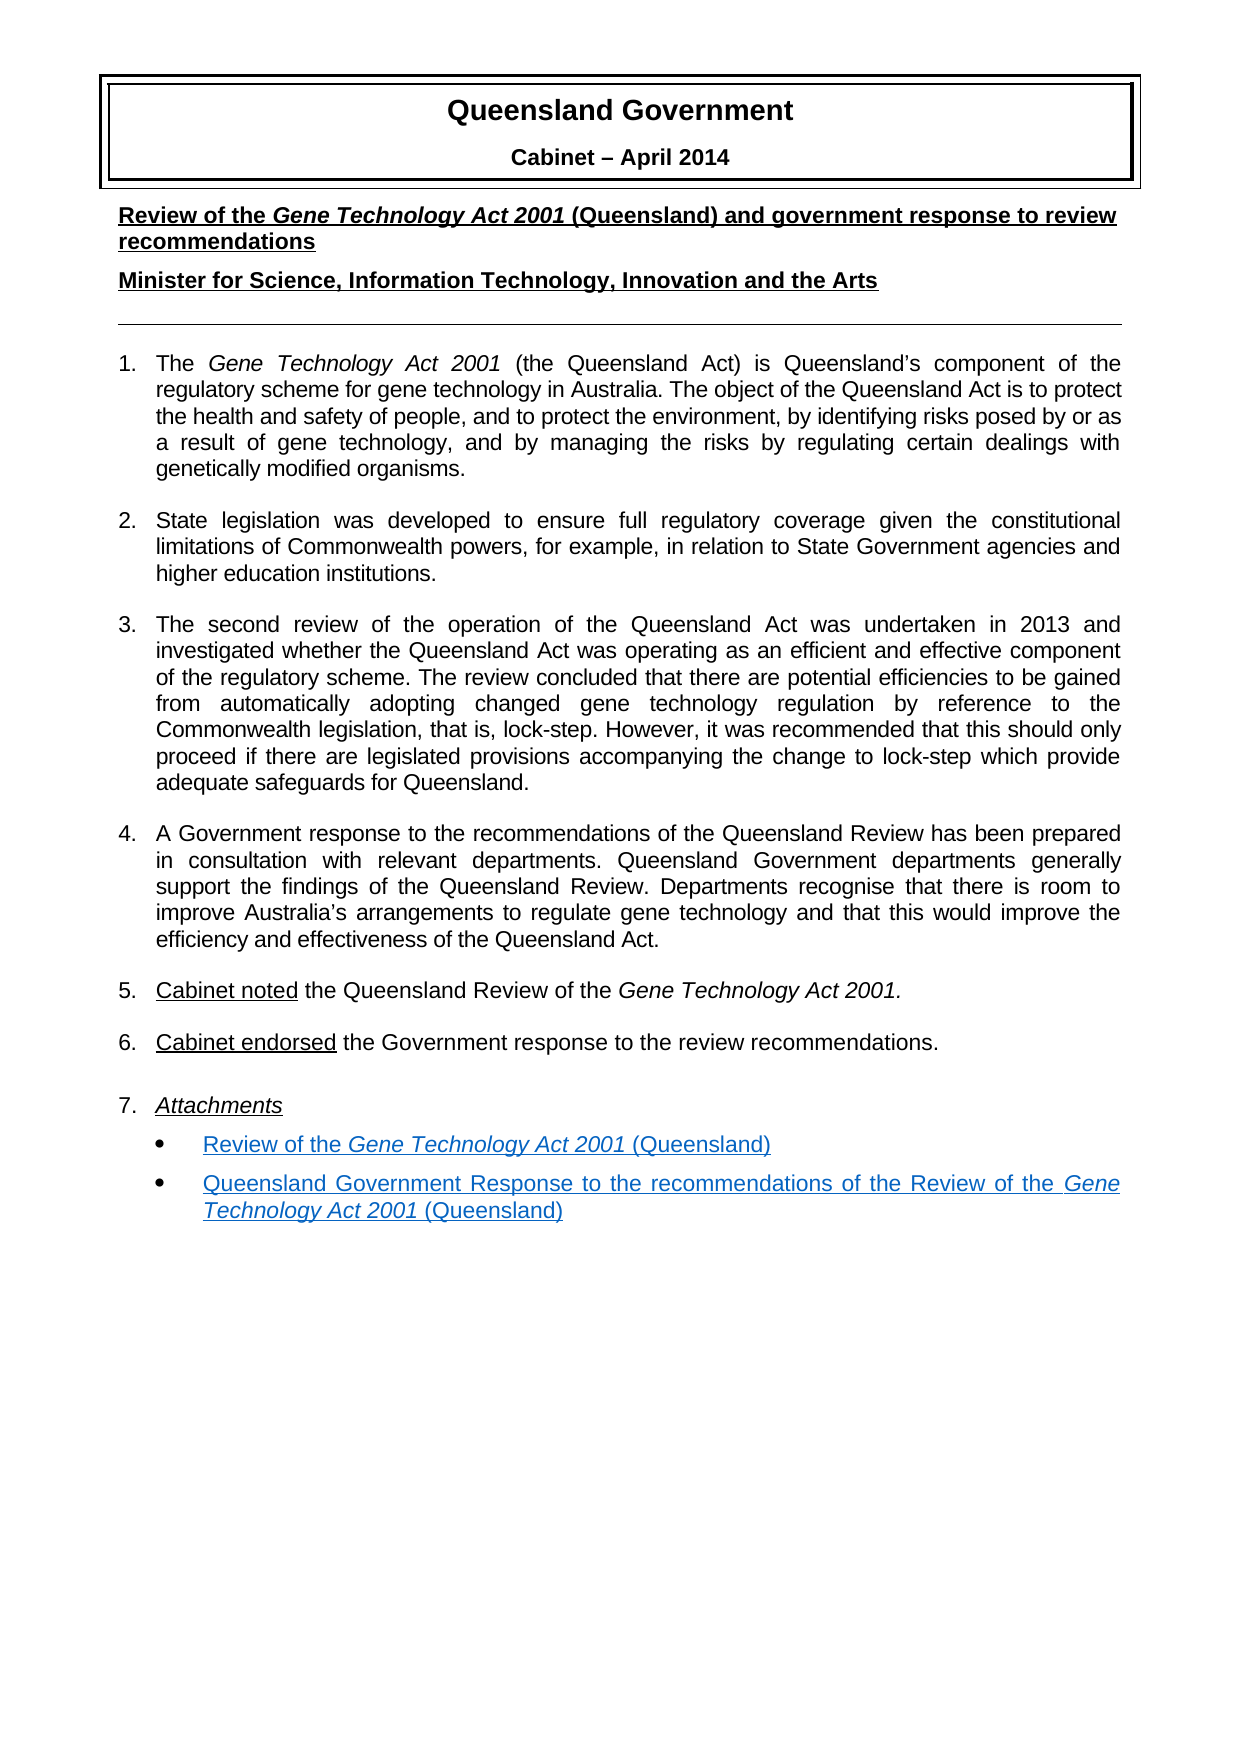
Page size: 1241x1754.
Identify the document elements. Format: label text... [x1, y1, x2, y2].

list The second review of the operation of the Queensland Act was undertaken in 2013 and investigated whether the Queensland Act was operating as an efficient and effective component of the regulatory scheme. The review concluded that there are potential efficiencies to be gained from automatically adopting changed gene technology regulation by reference to the Commonwealth legislation, that is, lock-step. However, it was recommended that this should only proceed if there are legislated provisions accompanying the change to lock-step which provide adequate safeguards for Queensland. [118, 611, 1122, 795]
list State legislation was developed to ensure full regulatory coverage given the constitutional limitations of Commonwealth powers, for example, in relation to State Government agencies and higher education institutions. [118, 507, 1122, 586]
list Cabinet noted the Queensland Review of the Gene Technology Act 2001. [118, 977, 1122, 1003]
list The Gene Technology Act 2001 (the Queensland Act) is Queensland’s component of the regulatory scheme for gene technology in Australia. The object of the Queensland Act is to protect the health and safety of people, and to protect the environment, by identifying risks posed by or as a result of gene technology, and by managing the risks by regulating certain dealings with genetically modified organisms. [118, 350, 1122, 482]
list Attachments [118, 1092, 1122, 1119]
list Queensland Government Response to the recommendations of the Review of the Gene Technology Act 2001 (Queensland) [155, 1170, 1122, 1223]
list Cabinet endorsed the Government response to the review recommendations. [118, 1028, 1122, 1055]
list A Government response to the recommendations of the Queensland Review has been prepared in consultation with relevant departments. Queensland Government departments generally support the findings of the Queensland Review. Departments recognise that there is room to improve Australia’s arrangements to regulate gene technology and that this would improve the efficiency and effectiveness of the Queensland Act. [118, 820, 1122, 952]
list Review of the Gene Technology Act 2001 (Queensland) [155, 1131, 1122, 1158]
